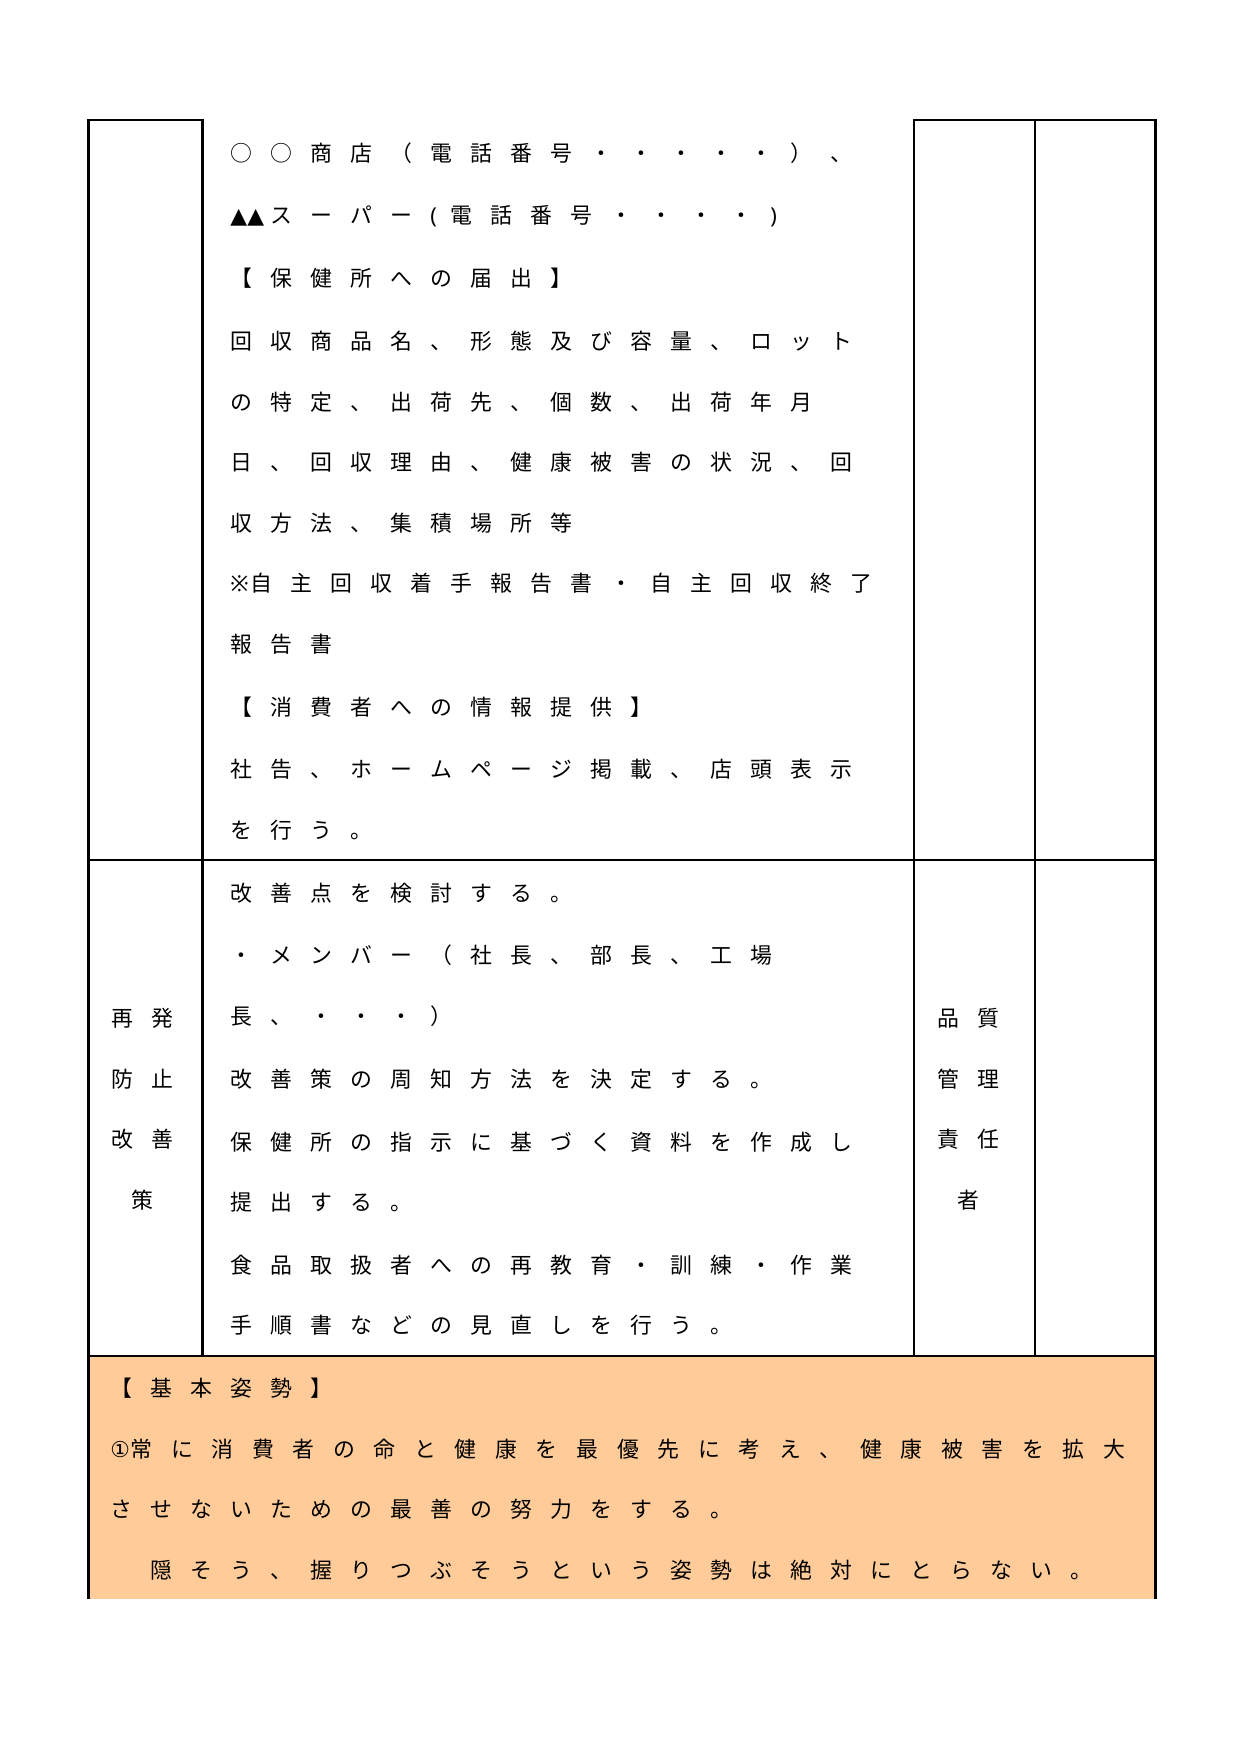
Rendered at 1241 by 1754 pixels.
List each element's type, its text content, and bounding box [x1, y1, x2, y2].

table_cell 改善策の周知方法を決定する。 [204, 1045, 913, 1108]
table_cell 回収商品名、形態及び容量、ロットの特定、出荷先、個数、出荷年月日、回収理由、健康被害の状況、回収方法、集積場所等 ※自主回収着手報告書・自主回収終了報告書 [204, 307, 913, 673]
table_cell ・メンバー（社長、部長、工場長、・・・） [204, 922, 913, 1045]
table_cell 社告、ホームページ掲載、店頭表示を行う。 [204, 736, 913, 859]
table_cell ①常に消費者の命と健康を最優先に考え、健康被害を拡大させないための最善の努力をする。 隠そう、握りつぶそうという姿勢は絶対にとらない。 [90, 1417, 1154, 1599]
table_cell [204, 119, 913, 182]
table_cell 保健所の指示に基づく資料を作成し提出する。 [204, 1108, 913, 1231]
table_cell 食品取扱者への再教育・訓練・作業手順書などの見直しを行う。 [204, 1231, 913, 1354]
table_cell 再発防止 改善策 [90, 861, 201, 1354]
table_cell 【保健所への届出】 [204, 245, 913, 307]
table_cell ▲▲スーパー(電話番号・・・・) [204, 182, 913, 244]
table_cell [1036, 861, 1154, 1354]
table_cell 品質管理責任者 [915, 861, 1034, 1354]
table_cell 【基本姿勢】 [90, 1357, 1154, 1417]
table_cell 【消費者への情報提供】 [204, 673, 913, 736]
table_cell 改善点を検討する。 [204, 861, 913, 922]
